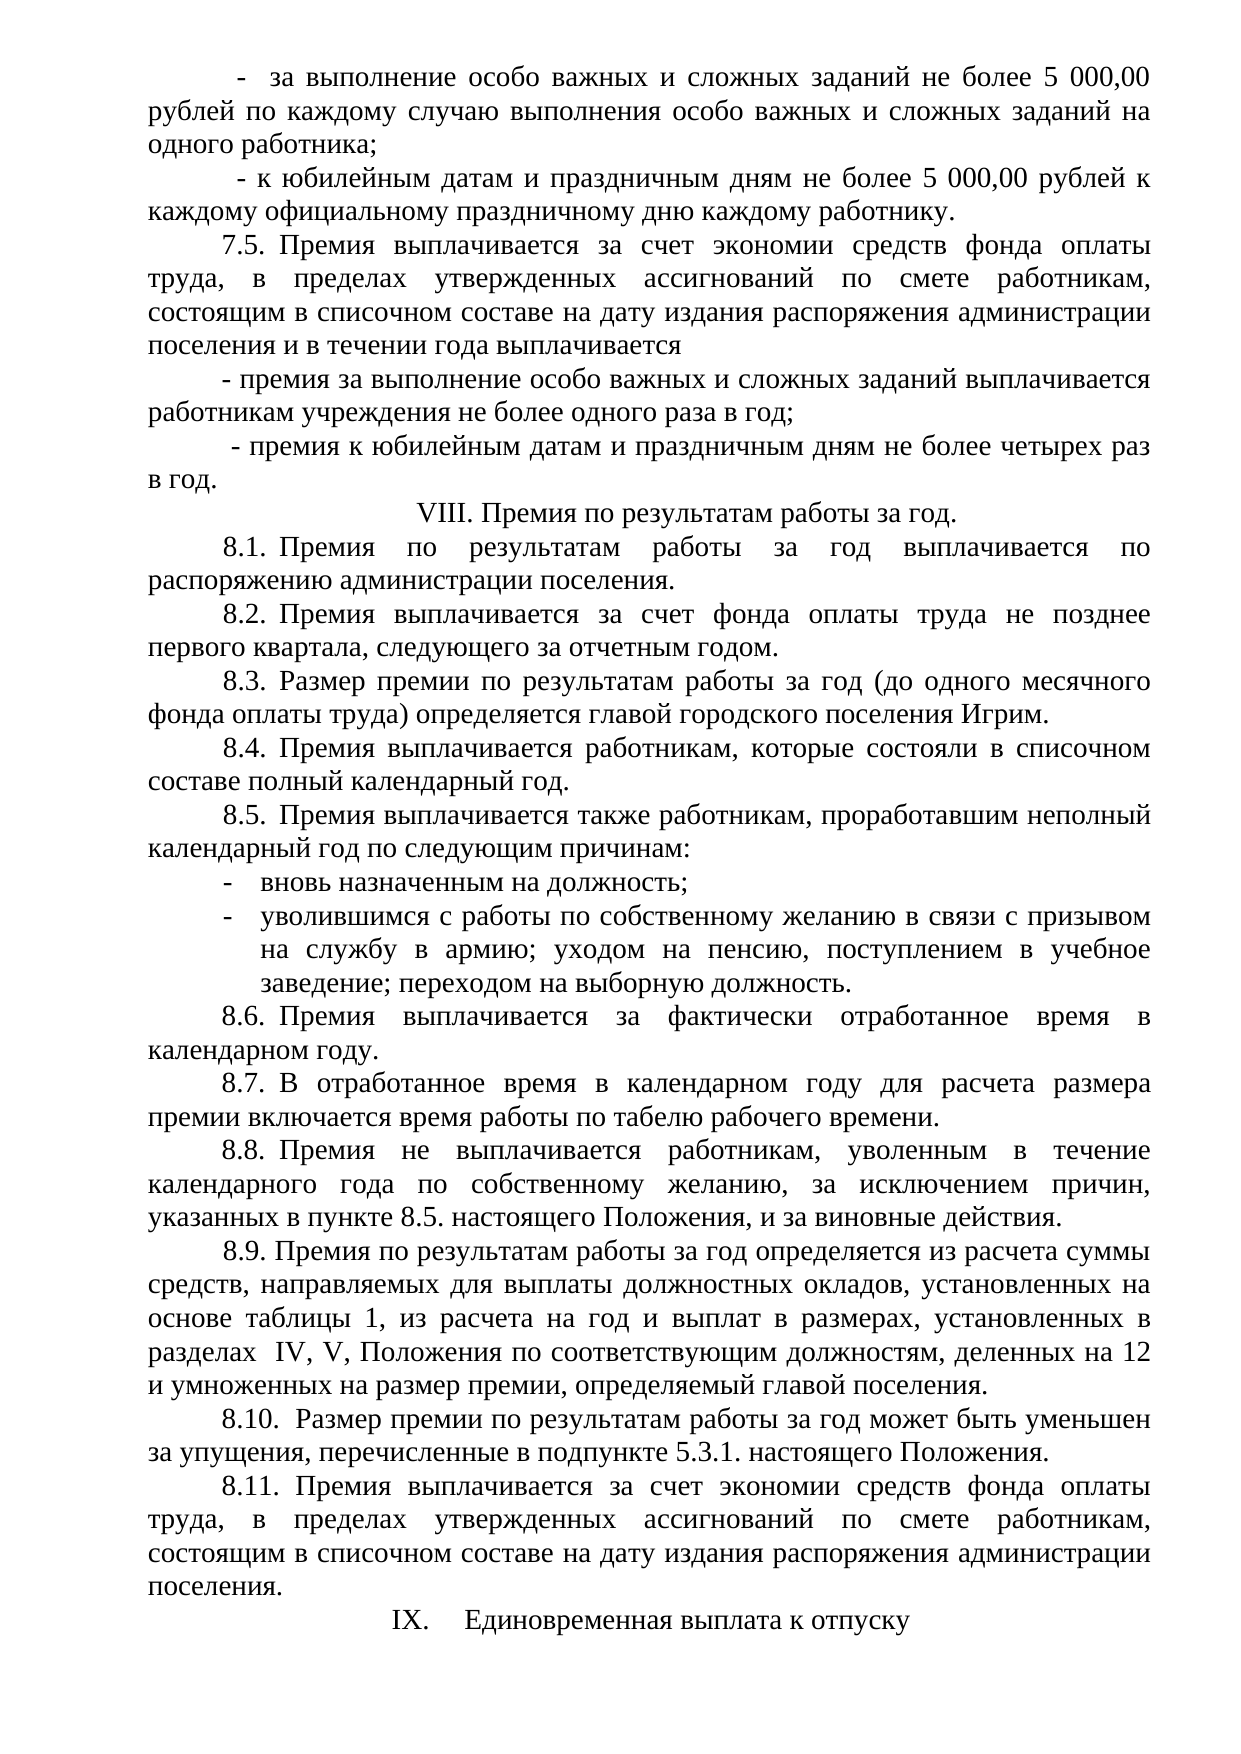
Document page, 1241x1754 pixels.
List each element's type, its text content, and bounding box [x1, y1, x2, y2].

text 8.3. Размер премии по результатам работы за год (до одного месячного фонда оплаты труда) определяется главой городского поселения Игрим. [148, 663, 1152, 730]
text - премия за выполнение особо важных и сложных заданий выплачивается работникам учреждения не более одного раза в год; [148, 361, 1152, 428]
text 8.9. Премия по результатам работы за год определяется из расчета суммы средств, направляемых для выплаты должностных окладов, установленных на основе таблицы 1, из расчета на год и выплат в размерах, установленных в разделах IV, V, Положения по соответствующим должностям, деленных на 12 и умноженных на размер премии, определяемый главой поселения. [148, 1233, 1152, 1401]
text 8.5. Премия выплачивается также работникам, проработавшим неполный календарный год по следующим причинам: [148, 797, 1152, 864]
list Единовременная выплата к отпуску [148, 1602, 1152, 1636]
list уволившимся с работы по собственному желанию в связи с призывом на службу в армию; уходом на пенсию, поступлением в учебное заведение; переходом на выборную должность. [223, 898, 1152, 998]
list вновь назначенным на должность; [223, 864, 1152, 898]
text - к юбилейным датам и праздничным дням не более 5 000,00 рублей к каждому официальному праздничному дню каждому работнику. [148, 160, 1152, 227]
text 8.8. Премия не выплачивается работникам, уволенным в течение календарного года по собственному желанию, за исключением причин, указанных в пункте 8.5. настоящего Положения, и за виновные действия. [148, 1132, 1152, 1233]
text 8.10. Размер премии по результатам работы за год может быть уменьшен за упущения, перечисленные в подпункте 5.3.1. настоящего Положения. [148, 1401, 1152, 1468]
text 8.2. Премия выплачивается за счет фонда оплаты труда не позднее первого квартала, следующего за отчетным годом. [148, 596, 1152, 663]
text - за выполнение особо важных и сложных заданий не более 5 000,00 рублей по каждому случаю выполнения особо важных и сложных заданий на одного работника; [148, 59, 1152, 160]
text 8.6. Премия выплачивается за фактически отработанное время в календарном году. [148, 998, 1152, 1065]
text 8.11. Премия выплачивается за счет экономии средств фонда оплаты труда, в пределах утвержденных ассигнований по смете работникам, состоящим в списочном составе на дату издания распоряжения администрации поселения. [148, 1468, 1152, 1602]
text 8.7. В отработанное время в календарном году для расчета размера премии включается время работы по табелю рабочего времени. [148, 1065, 1152, 1132]
text - премия к юбилейным датам и праздничным дням не более четырех раз в год. [148, 428, 1152, 495]
text 7.5. Премия выплачивается за счет экономии средств фонда оплаты труда, в пределах утвержденных ассигнований по смете работникам, состоящим в списочном составе на дату издания распоряжения администрации поселения и в течении года выплачивается [148, 227, 1152, 361]
text 8.4. Премия выплачивается работникам, которые состояли в списочном составе полный календарный год. [148, 730, 1152, 797]
text VIII. Премия по результатам работы за год. [221, 495, 1152, 529]
text 8.1. Премия по результатам работы за год выплачивается по распоряжению администрации поселения. [148, 529, 1152, 596]
